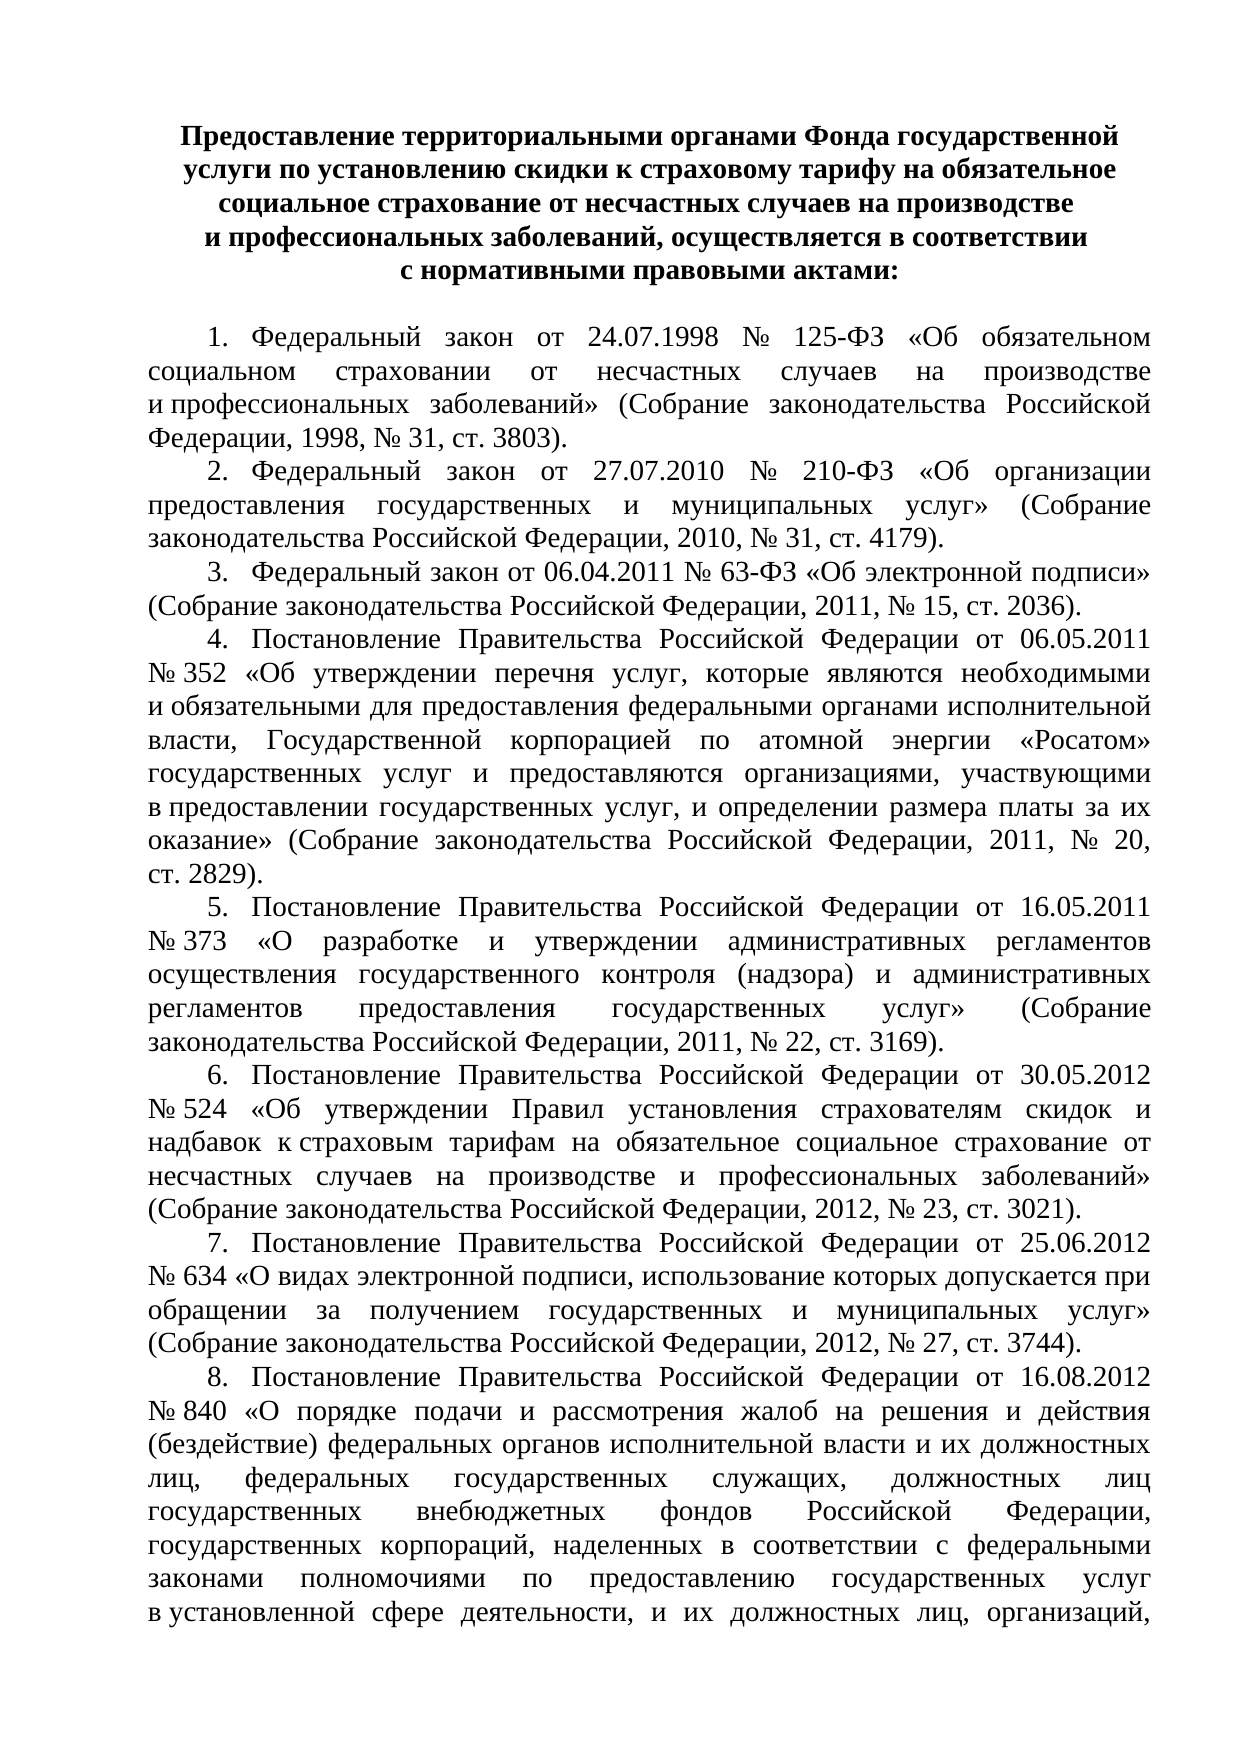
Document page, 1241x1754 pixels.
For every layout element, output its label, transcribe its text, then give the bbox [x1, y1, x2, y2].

text услуги по установлению скидки к страховому тарифу на обязательное социальное страхование от несчастных случаев на производстве и профессиональных заболеваний, осуществляется в соответствии с нормативными правовыми актами: [148, 152, 1152, 286]
list Федеральный закон от 06.04.2011 № 63-ФЗ «Об электронной подписи» (Собрание законодательства Российской Федерации, 2011, № 15, ст. 2036). [148, 554, 1152, 621]
list Постановление Правительства Российской Федерации от 30.05.2012 № 524 «Об утверждении Правил установления страхователям скидок и надбавок к страховым тарифам на обязательное социальное страхование от несчастных случаев на производстве и профессиональных заболеваний» (Собрание законодательства Российской Федерации, 2012, № 23, ст. 3021). [148, 1057, 1152, 1225]
list Федеральный закон от 24.07.1998 № 125-ФЗ «Об обязательном социальном страховании от несчастных случаев на производстве и профессиональных заболеваний» (Собрание законодательства Российской Федерации, 1998, № 31, ст. 3803). [148, 319, 1152, 453]
list Постановление Правительства Российской Федерации от 16.05.2011 № 373 «О разработке и утверждении административных регламентов осуществления государственного контроля (надзора) и административных регламентов предоставления государственных услуг» (Собрание законодательства Российской Федерации, 2011, № 22, ст. 3169). [148, 889, 1152, 1057]
list Федеральный закон от 27.07.2010 № 210-ФЗ «Об организации предоставления государственных и муниципальных услуг» (Собрание законодательства Российской Федерации, 2010, № 31, ст. 4179). [148, 453, 1152, 554]
list Постановление Правительства Российской Федерации от 06.05.2011 № 352 «Об утверждении перечня услуг, которые являются необходимыми и обязательными для предоставления федеральными органами исполнительной власти, Государственной корпорацией по атомной энергии «Росатом» государственных услуг и предоставляются организациями, участвующими в предоставлении государственных услуг, и определении размера платы за их оказание» (Собрание законодательства Российской Федерации, 2011, № 20, ст. 2829). [148, 621, 1152, 889]
list Постановление Правительства Российской Федерации от 25.06.2012 № 634 «О видах электронной подписи, использование которых допускается при обращении за получением государственных и муниципальных услуг» (Собрание законодательства Российской Федерации, 2012, № 27, ст. 3744). [148, 1225, 1152, 1359]
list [148, 1359, 1152, 1627]
text Предоставление территориальными органами Фонда государственной [148, 118, 1152, 152]
